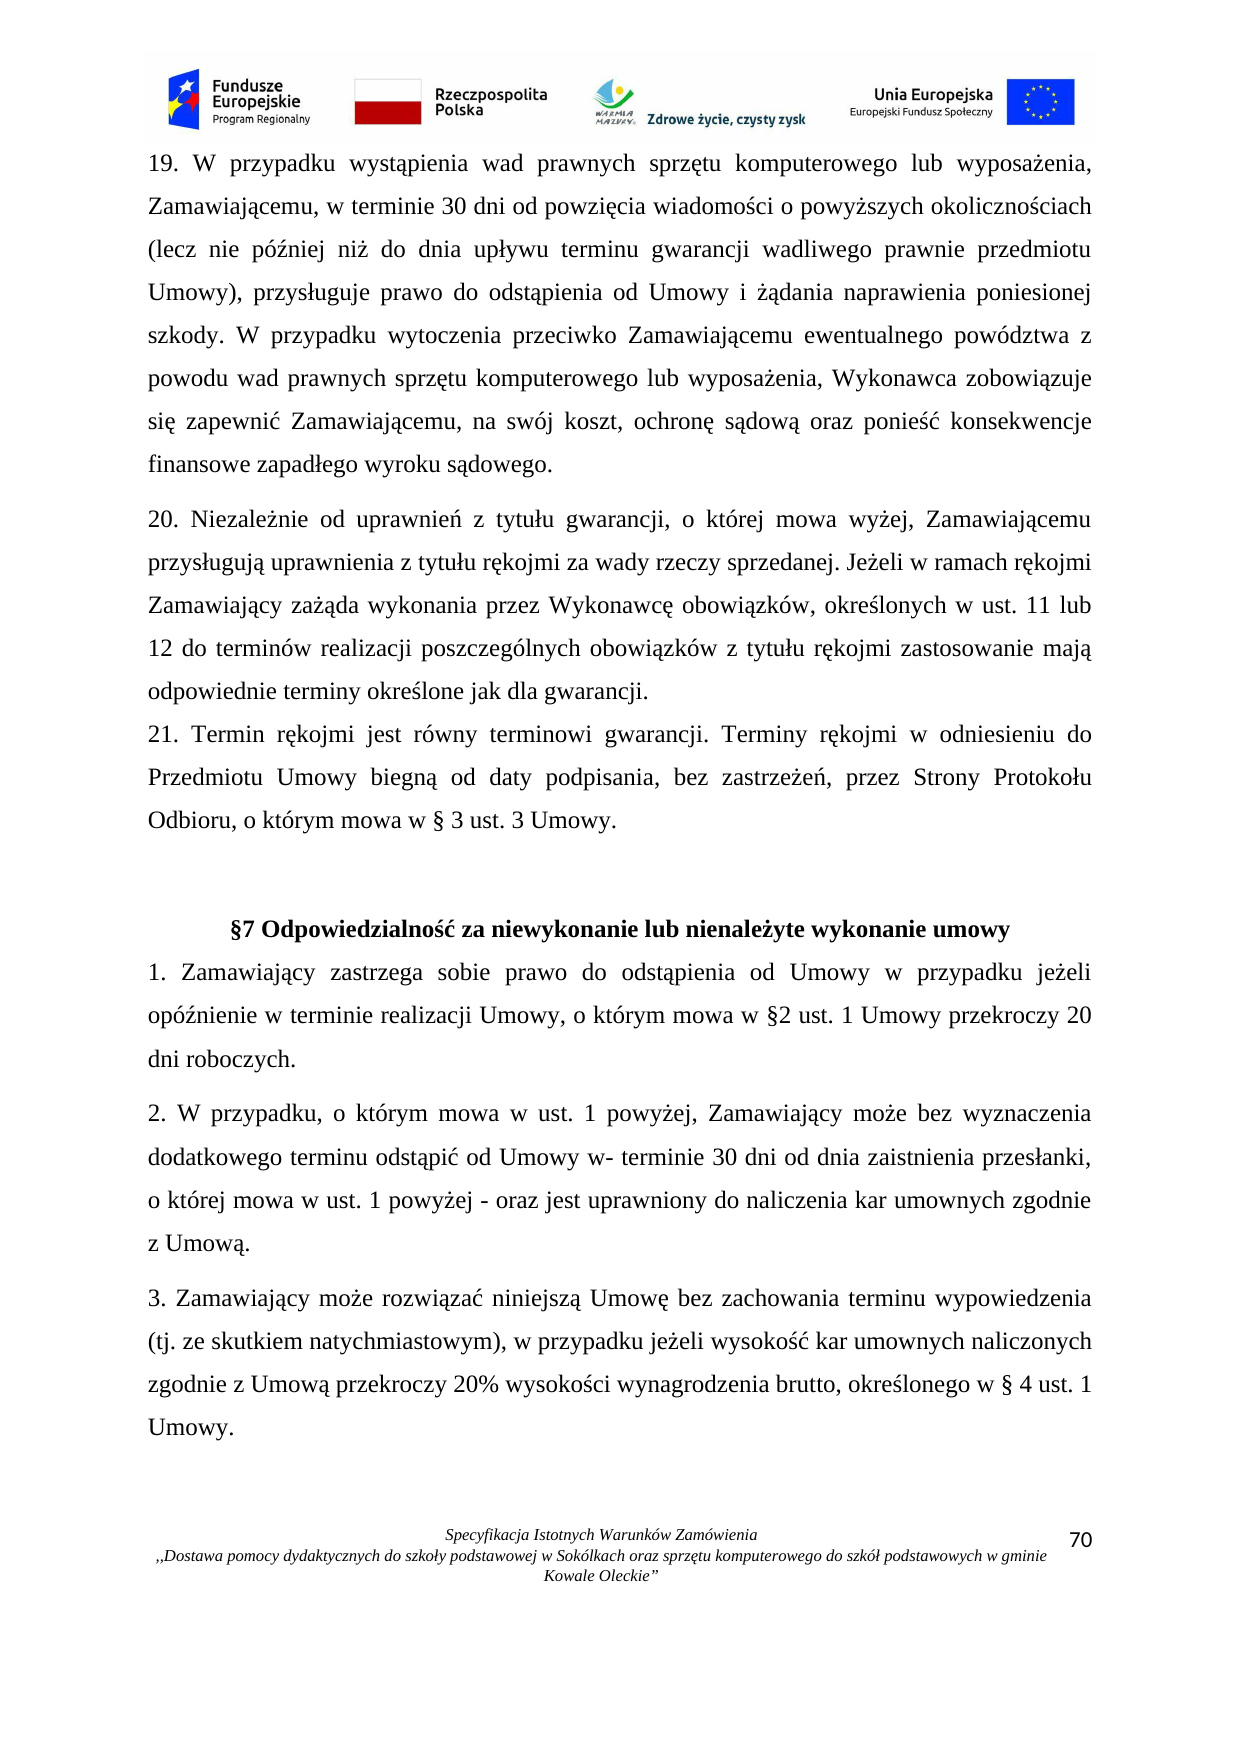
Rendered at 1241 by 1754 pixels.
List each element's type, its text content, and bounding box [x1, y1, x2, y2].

text 1. Zamawiający zastrzega sobie prawo do odstąpienia od Umowy w przypadku jeżeli opóźnienie w terminie realizacji Umowy, o którym mowa w §2 ust. 1 Umowy przekroczy 20 dni roboczych. [148, 957, 1093, 1072]
picture [143, 51, 1096, 144]
text 2. W przypadku, o którym mowa w ust. 1 powyżej, Zamawiający może bez wyznaczenia dodatkowego terminu odstąpić od Umowy w- terminie 30 dni od dnia zaistnienia przesłanki, o której mowa w ust. 1 powyżej - oraz jest uprawniony do naliczenia kar umownych zgodnie z Umową. [148, 1098, 1093, 1257]
text 20. Niezależnie od uprawnień z tytułu gwarancji, o której mowa wyżej, Zamawiającemu przysługują uprawnienia z tytułu rękojmi za wady rzeczy sprzedanej. Jeżeli w ramach rękojmi Zamawiający zażąda wykonania przez Wykonawcę obowiązków, określonych w ust. 11 lub 12 do terminów realizacji poszczególnych obowiązków z tytułu rękojmi zastosowanie mają odpowiednie terminy określone jak dla gwarancji. [148, 504, 1093, 705]
text 3. Zamawiający może rozwiązać niniejszą Umowę bez zachowania terminu wypowiedzenia (tj. ze skutkiem natychmiastowym), w przypadku jeżeli wysokość kar umownych naliczonych zgodnie z Umową przekroczy 20% wysokości wynagrodzenia brutto, określonego w § 4 ust. 1 Umowy. [148, 1283, 1093, 1441]
text §7 Odpowiedzialność za niewykonanie lub nienależyte wykonanie umowy [148, 914, 1093, 943]
text 19. W przypadku wystąpienia wad prawnych sprzętu komputerowego lub wyposażenia, Zamawiającemu, w terminie 30 dni od powzięcia wiadomości o powyższych okolicznościach (lecz nie później niż do dnia upływu terminu gwarancji wadliwego prawnie przedmiotu Umowy), przysługuje prawo do odstąpienia od Umowy i żądania naprawienia poniesionej szkody. W przypadku wytoczenia przeciwko Zamawiającemu ewentualnego powództwa z powodu wad prawnych sprzętu komputerowego lub wyposażenia, Wykonawca zobowiązuje się zapewnić Zamawiającemu, na swój koszt, ochronę sądową oraz ponieść konsekwencje finansowe zapadłego wyroku sądowego. [148, 148, 1093, 478]
text 21. Termin rękojmi jest równy terminowi gwarancji. Terminy rękojmi w odniesieniu do Przedmiotu Umowy biegną od daty podpisania, bez zastrzeżeń, przez Strony Protokołu Odbioru, o którym mowa w § 3 ust. 3 Umowy. [148, 719, 1093, 834]
